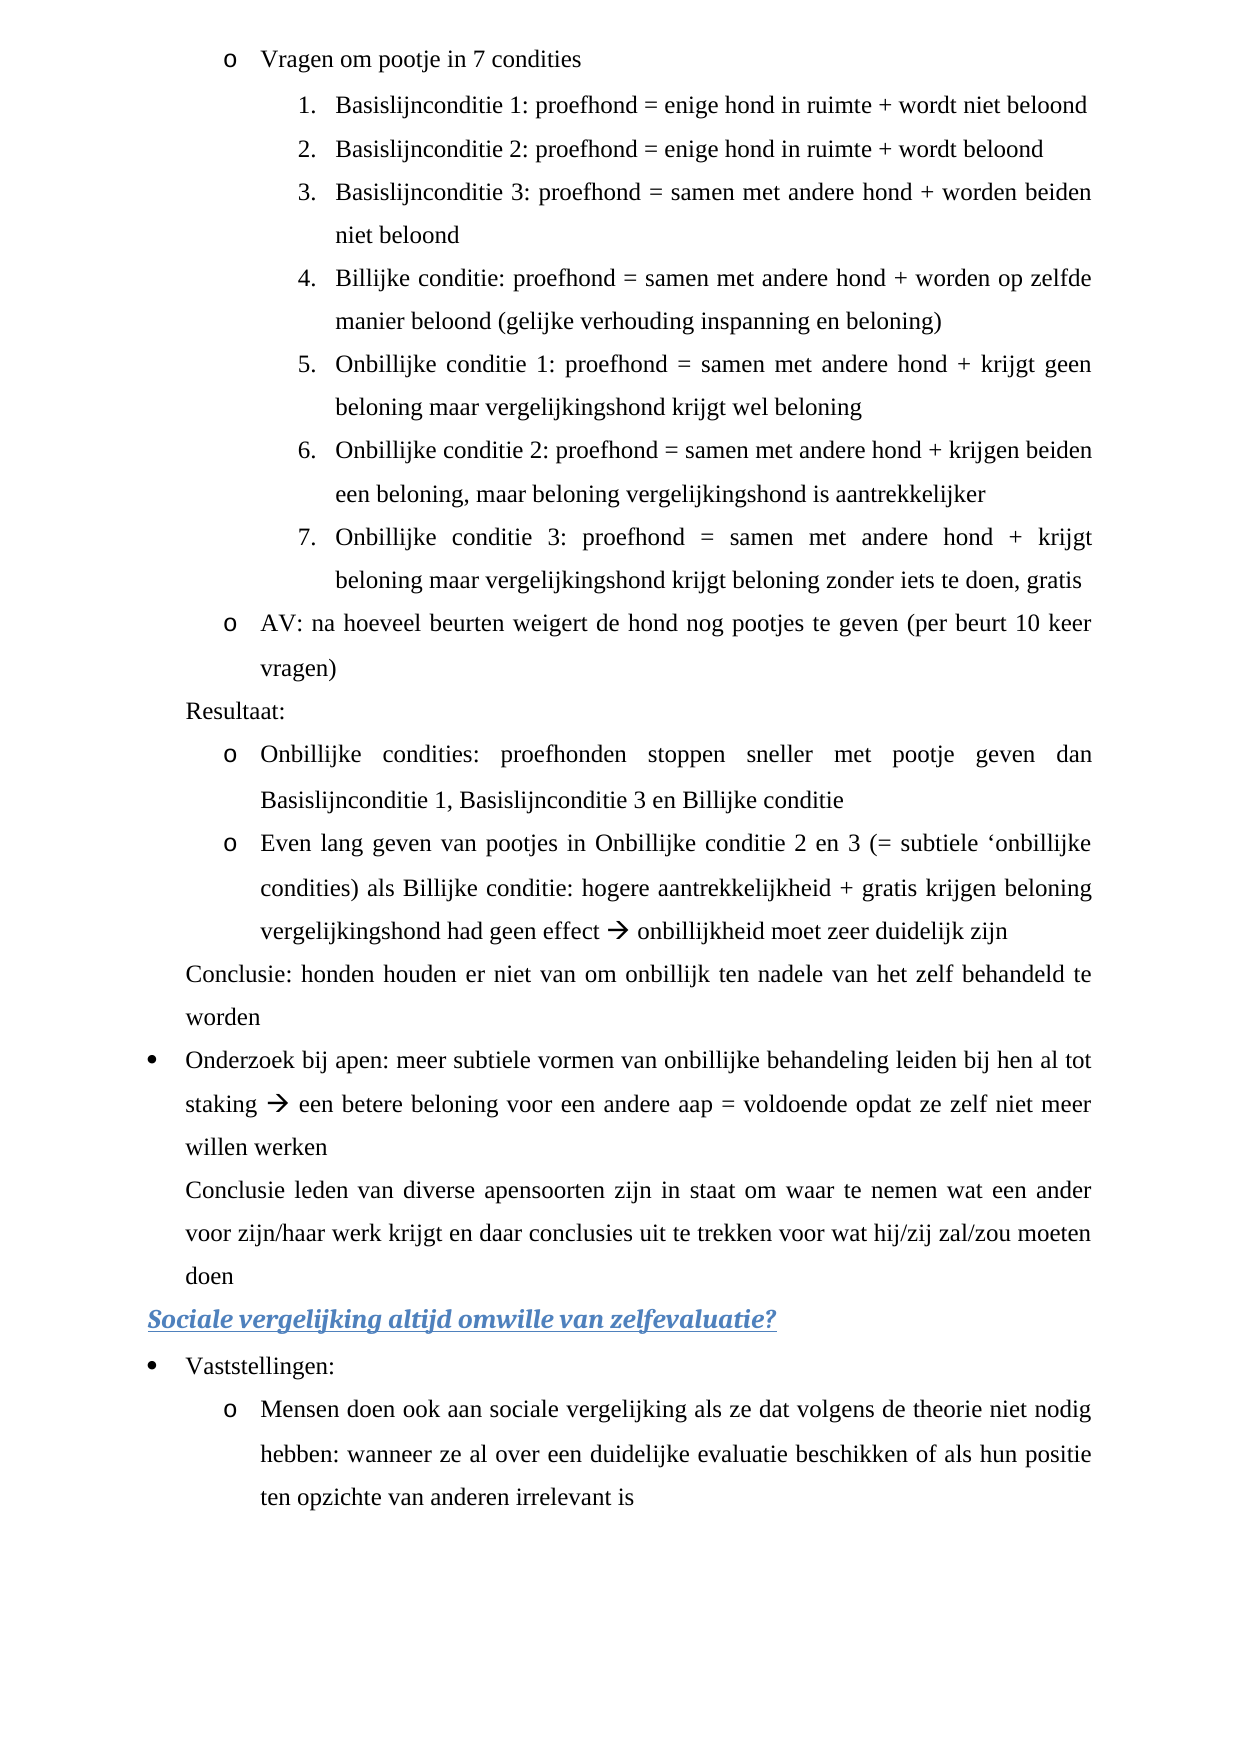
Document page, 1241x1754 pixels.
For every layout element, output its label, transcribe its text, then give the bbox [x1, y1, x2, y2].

list Onbillijke conditie 2: proefhond = samen met andere hond + krijgen beiden een beloning, maar beloning vergelijkingshond is aantrekkelijker [298, 436, 1093, 507]
list Onbillijke condities: proefhonden stoppen sneller met pootje geven dan Basislijnconditie 1, Basislijnconditie 3 en Billijke conditie [223, 739, 1093, 813]
list Conclusie leden van diverse apensoorten zijn in staat om waar te nemen wat een ander voor zijn/haar werk krijgt en daar conclusies uit te trekken voor wat hij/zij zal/zou moeten doen [185, 1175, 1093, 1290]
subtitle Sociale vergelijking altijd omwille van zelfevaluatie? [148, 1304, 1093, 1336]
list Basislijnconditie 1: proefhond = enige hond in ruimte + wordt niet beloond [298, 91, 1093, 119]
list Onbillijke conditie 3: proefhond = samen met andere hond + krijgt beloning maar vergelijkingshond krijgt beloning zonder iets te doen, gratis [298, 522, 1093, 594]
list Vragen om pootje in 7 condities [223, 44, 1093, 75]
list Vaststellingen: [148, 1351, 1093, 1380]
list Onbillijke conditie 1: proefhond = samen met andere hond + krijgt geen beloning maar vergelijkingshond krijgt wel beloning [298, 349, 1093, 421]
list Basislijnconditie 2: proefhond = enige hond in ruimte + wordt beloond [298, 134, 1093, 162]
list Basislijnconditie 3: proefhond = samen met andere hond + worden beiden niet beloond [298, 177, 1093, 249]
list AV: na hoeveel beurten weigert de hond nog pootjes te geven (per beurt 10 keer vragen) [223, 608, 1093, 682]
list Onderzoek bij apen: meer subtiele vormen van onbillijke behandeling leiden bij hen al tot staking een betere beloning voor een andere aap = voldoende opdat ze zelf niet meer willen werken [148, 1046, 1093, 1161]
text Resultaat: [185, 696, 1093, 725]
list Mensen doen ook aan sociale vergelijking als ze dat volgens de theorie niet nodig hebben: wanneer ze al over een duidelijke evaluatie beschikken of als hun positie ten opzichte van anderen irrelevant is [223, 1394, 1093, 1511]
text Conclusie: honden houden er niet van om onbillijk ten nadele van het zelf behandeld te worden [185, 959, 1093, 1031]
list Even lang geven van pootjes in Onbillijke conditie 2 en 3 (= subtiele ‘onbillijke condities) als Billijke conditie: hogere aantrekkelijkheid + gratis krijgen beloning vergelijkingshond had geen effect onbillijkheid moet zeer duidelijk zijn [223, 828, 1093, 945]
list Billijke conditie: proefhond = samen met andere hond + worden op zelfde manier beloond (gelijke verhouding inspanning en beloning) [298, 263, 1093, 335]
